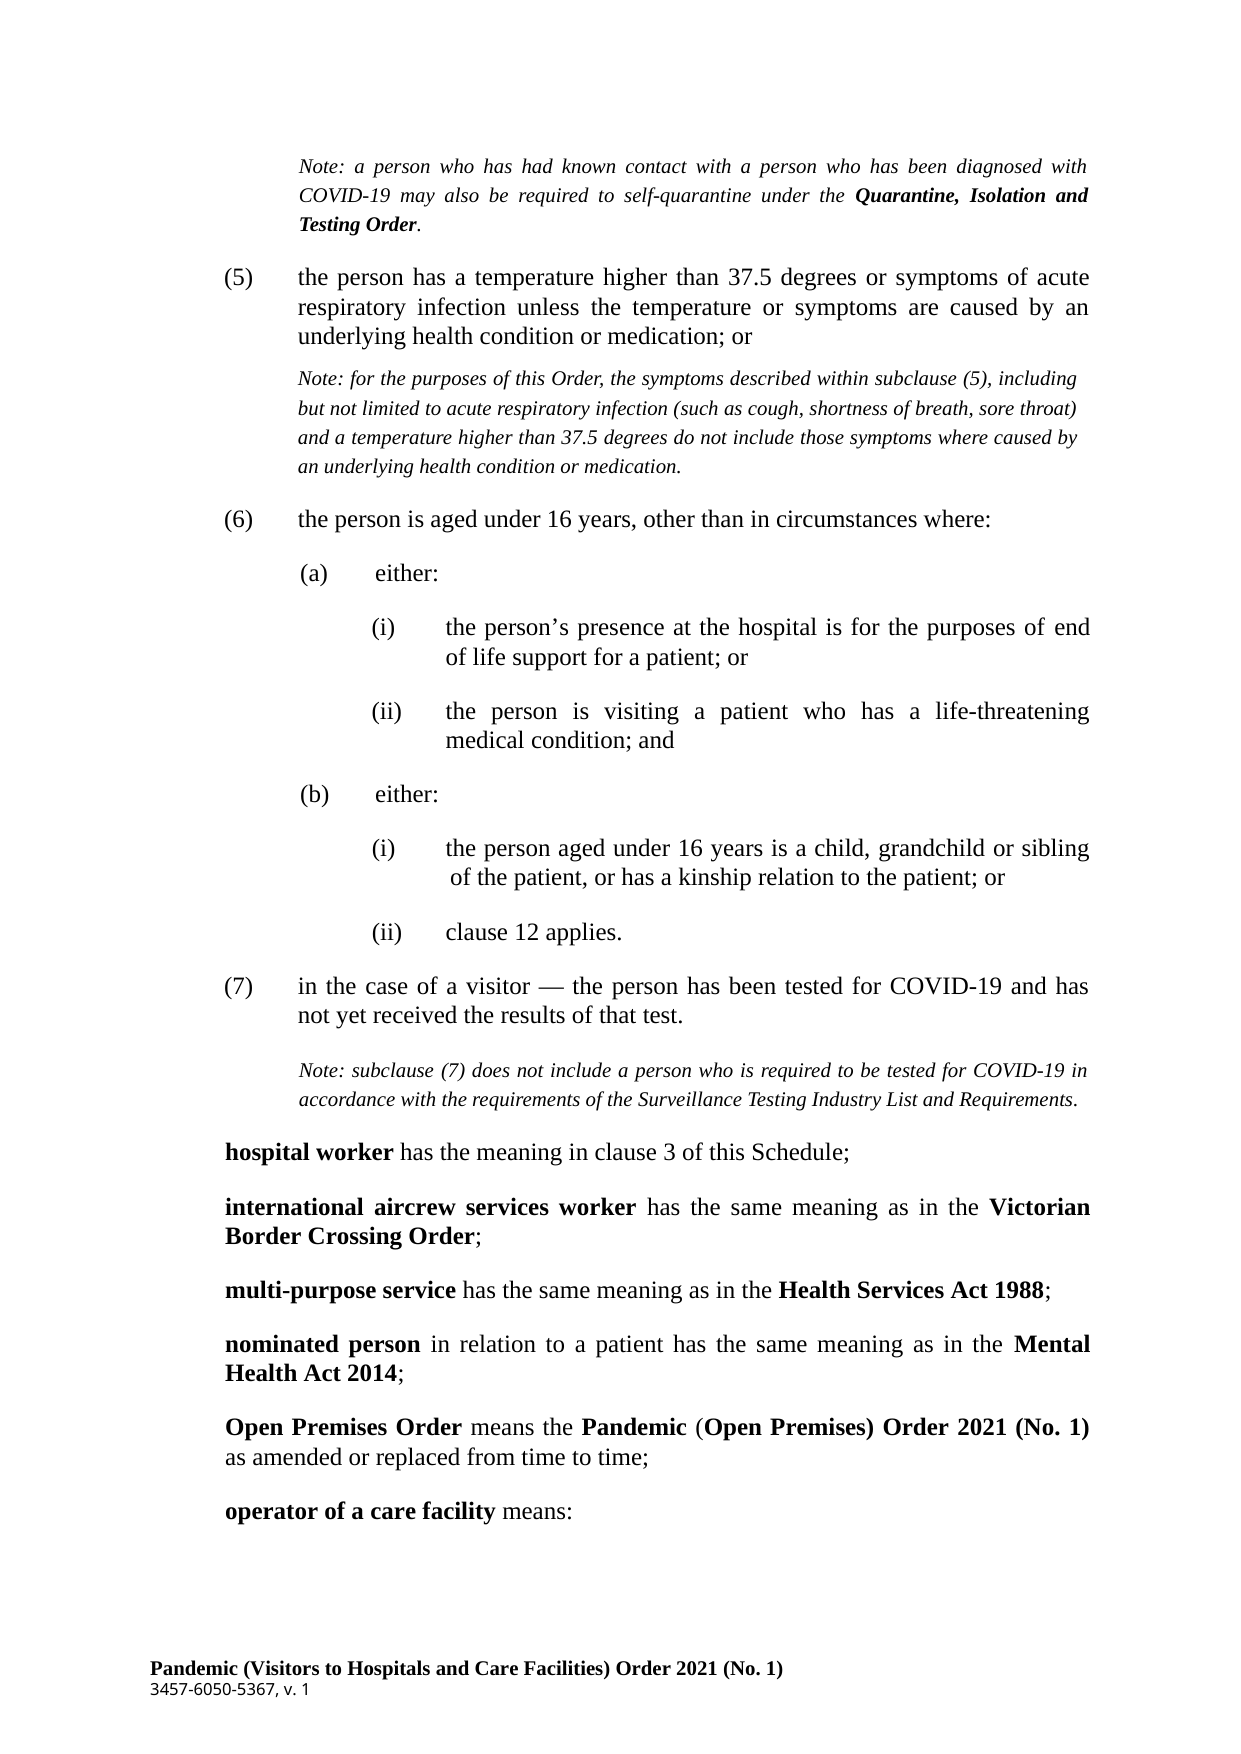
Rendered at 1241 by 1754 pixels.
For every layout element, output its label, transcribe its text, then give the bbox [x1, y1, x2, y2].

subtitle the person is aged under 16 years, other than in circumstances where: [224, 504, 1090, 533]
text Note: a person who has had known contact with a person who has been diagnosed with COVID-19 may also be required to self-quarantine under the Quarantine, Isolation and Testing Order. [299, 150, 1090, 237]
subtitle operator of a care facility means: [225, 1496, 1090, 1525]
subtitle hospital worker has the meaning in clause 3 of this Schedule; [225, 1137, 1090, 1167]
subtitle (ii) clause 12 applies. [372, 917, 1090, 946]
subtitle the person is visiting a patient who has a life-threatening medical condition; and [371, 696, 1090, 754]
list Note: for the purposes of this Order, the symptoms described within subclause (5), including but not limited to acute respiratory infection (such as cough, shortness of breath, sore throat) and a temperature higher than 37.5 degrees do not include those symptoms where caused by an underlying health condition or medication. [239, 362, 1080, 479]
text (b) either: [150, 779, 1090, 808]
subtitle nominated person in relation to a patient has the same meaning as in the Mental Health Act 2014; [225, 1329, 1090, 1387]
subtitle the person has a temperature higher than 37.5 degrees or symptoms of acute respiratory infection unless the temperature or symptoms are caused by an underlying health condition or medication; or [224, 262, 1090, 350]
text (a) either: [150, 558, 1090, 587]
subtitle international aircrew services worker has the same meaning as in the Victorian Border Crossing Order; [225, 1192, 1090, 1250]
subtitle the person’s presence at the hospital is for the purposes of end of life support for a patient; or [371, 612, 1090, 671]
text Note: subclause (7) does not include a person who is required to be tested for COVID-19 in accordance with the requirements of the Surveillance Testing Industry List and Requirements. [299, 1054, 1090, 1112]
subtitle in the case of a visitor — the person has been tested for COVID-19 and has not yet received the results of that test. [224, 971, 1090, 1029]
subtitle (i) the person aged under 16 years is a child, grandchild or sibling of the patient, or has a kinship relation to the patient; or [372, 833, 1090, 892]
subtitle Open Premises Order means the Pandemic (Open Premises) Order 2021 (No. 1) as amended or replaced from time to time; [225, 1412, 1090, 1471]
text multi-purpose service has the same meaning as in the Health Services Act 1988; [150, 1275, 1090, 1304]
